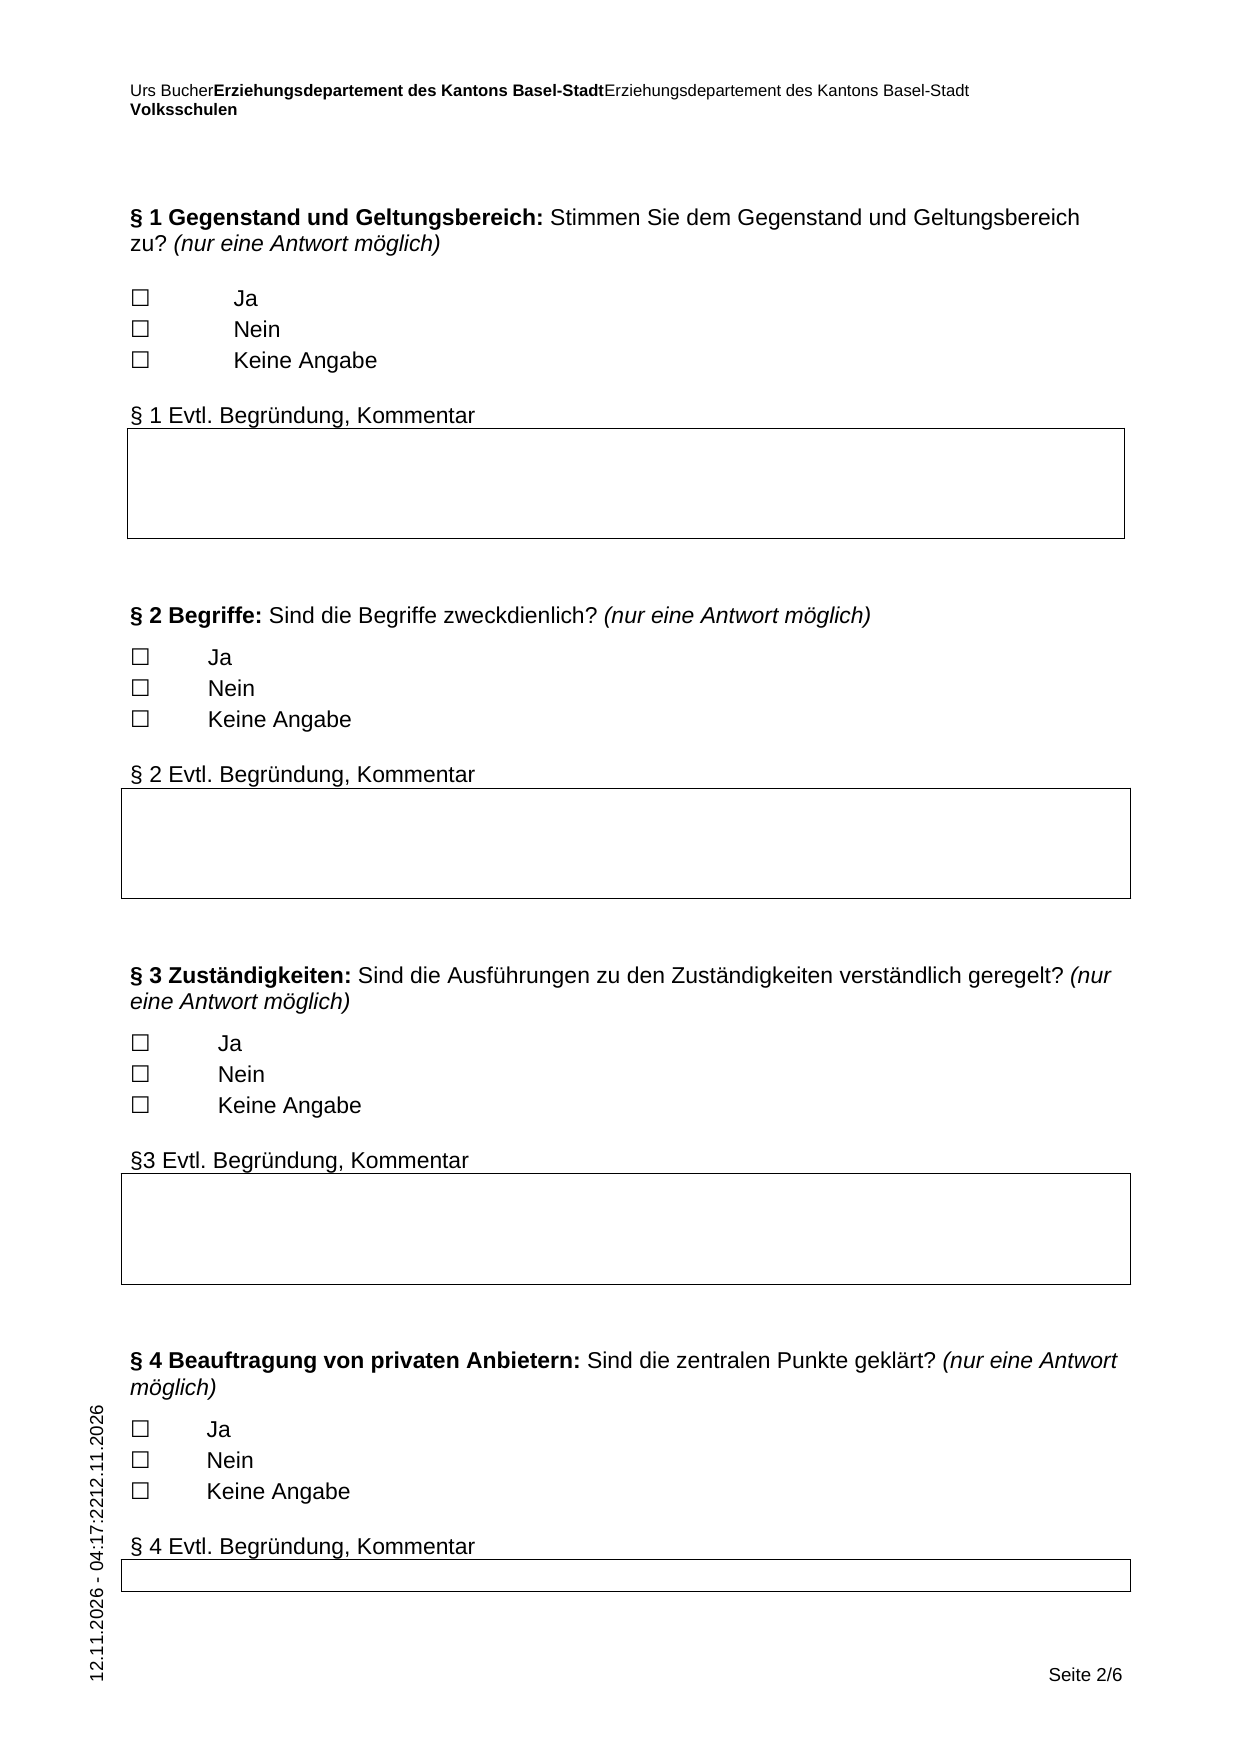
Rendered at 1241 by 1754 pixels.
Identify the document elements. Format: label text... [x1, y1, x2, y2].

text Nein [130, 672, 1122, 703]
text §3 Evtl. Begründung, Kommentar [130, 1147, 1122, 1173]
text Ja [130, 281, 1122, 313]
text § 4 Evtl. Begründung, Kommentar [130, 1533, 1122, 1559]
text § 3 Zuständigkeiten: Sind die Ausführungen zu den Zuständigkeiten verständlich geregelt? (nur eine Antwort möglich) [130, 962, 1122, 1014]
text Ja [130, 1027, 1122, 1058]
text Nein [130, 1058, 1122, 1089]
text Keine Angabe [130, 1089, 1122, 1121]
text Keine Angabe [130, 703, 1122, 735]
text § 2 Evtl. Begründung, Kommentar [130, 761, 1122, 787]
text Keine Angabe [130, 344, 1122, 375]
text § 2 Begriffe: Sind die Begriffe zweckdienlich? (nur eine Antwort möglich) [130, 602, 1122, 628]
text Keine Angabe [130, 1475, 1122, 1506]
text Nein [130, 1444, 1122, 1475]
text § 4 Beauftragung von privaten Anbietern: Sind die zentralen Punkte geklärt? (nur eine Antwort möglich) [130, 1347, 1122, 1400]
text Ja [130, 1413, 1122, 1444]
text § 1 Evtl. Begründung, Kommentar [130, 402, 1122, 428]
text Ja [130, 641, 1122, 672]
text Nein [130, 313, 1122, 344]
text § 1 Gegenstand und Geltungsbereich: Stimmen Sie dem Gegenstand und Geltungsbereich zu? (nur eine Antwort möglich) [130, 204, 1122, 256]
